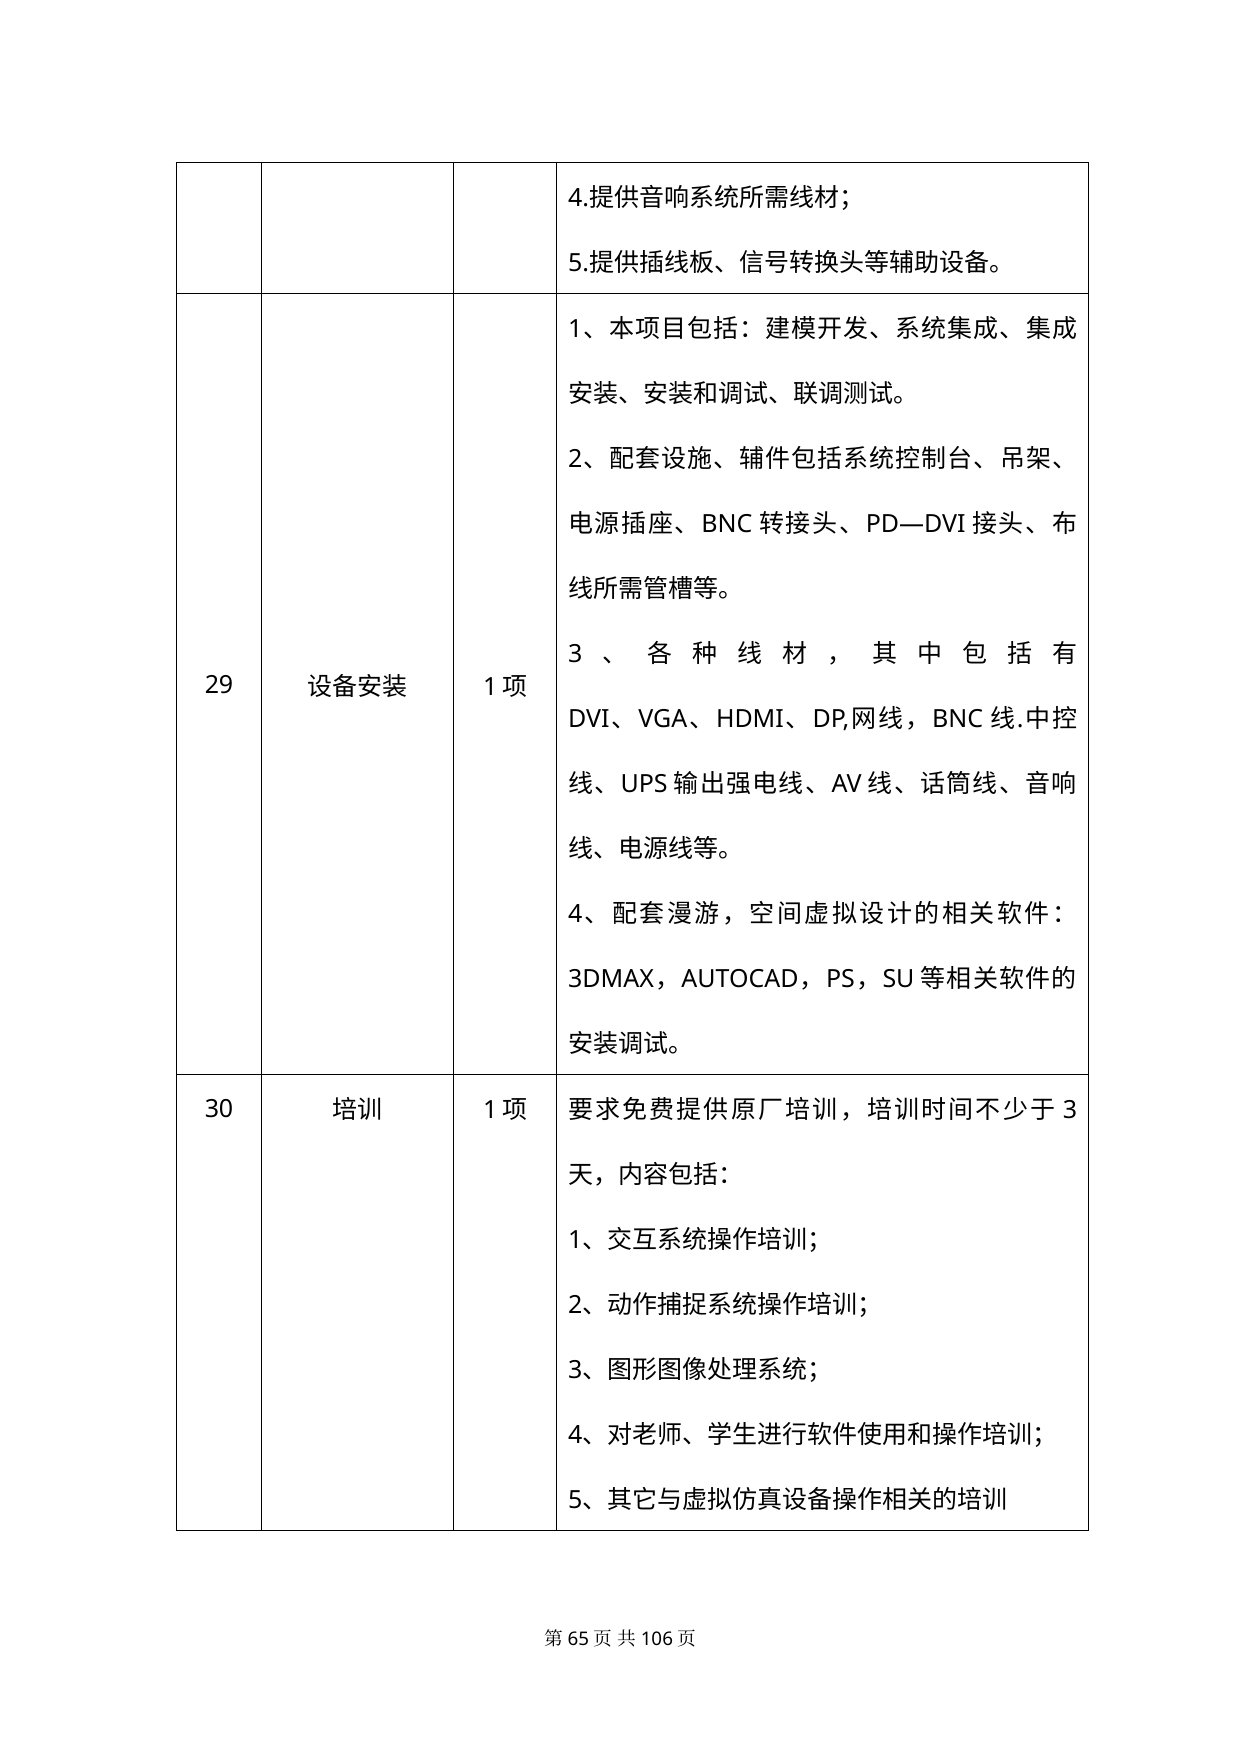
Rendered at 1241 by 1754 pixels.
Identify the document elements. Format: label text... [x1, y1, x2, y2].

table_cell 1项 [454, 294, 556, 1074]
table_cell 29 [177, 294, 261, 1074]
table_cell 28 [177, 163, 261, 293]
table_cell 1、本项目包括：建模开发、系统集成、集成安装、安装和调试、联调测试。 2、配套设施、辅件包括系统控制台、吊架、电源插座、BNC转接头、PD—DVI接头、布线所需管槽等。 3、各种线材，其中包括有DVI、VGA、HDMI、DP,网线，BNC线.中控线、UPS输出强电线、AV线、话筒线、音响线、电源线等。 4、配套漫游，空间虚拟设计的相关软件：3DMAX，AUTOCAD，PS，SU等相关软件的安装调试。 [557, 294, 1088, 1074]
table_cell 培训 [262, 1075, 453, 1530]
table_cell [557, 1075, 1088, 1530]
table_cell 设备安装 [262, 294, 453, 1074]
table_cell 1批 [454, 163, 556, 293]
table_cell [557, 163, 1088, 293]
table_cell 线材 [262, 163, 453, 293]
table_cell 1项 [454, 1075, 556, 1530]
table_cell 30 [177, 1075, 261, 1530]
